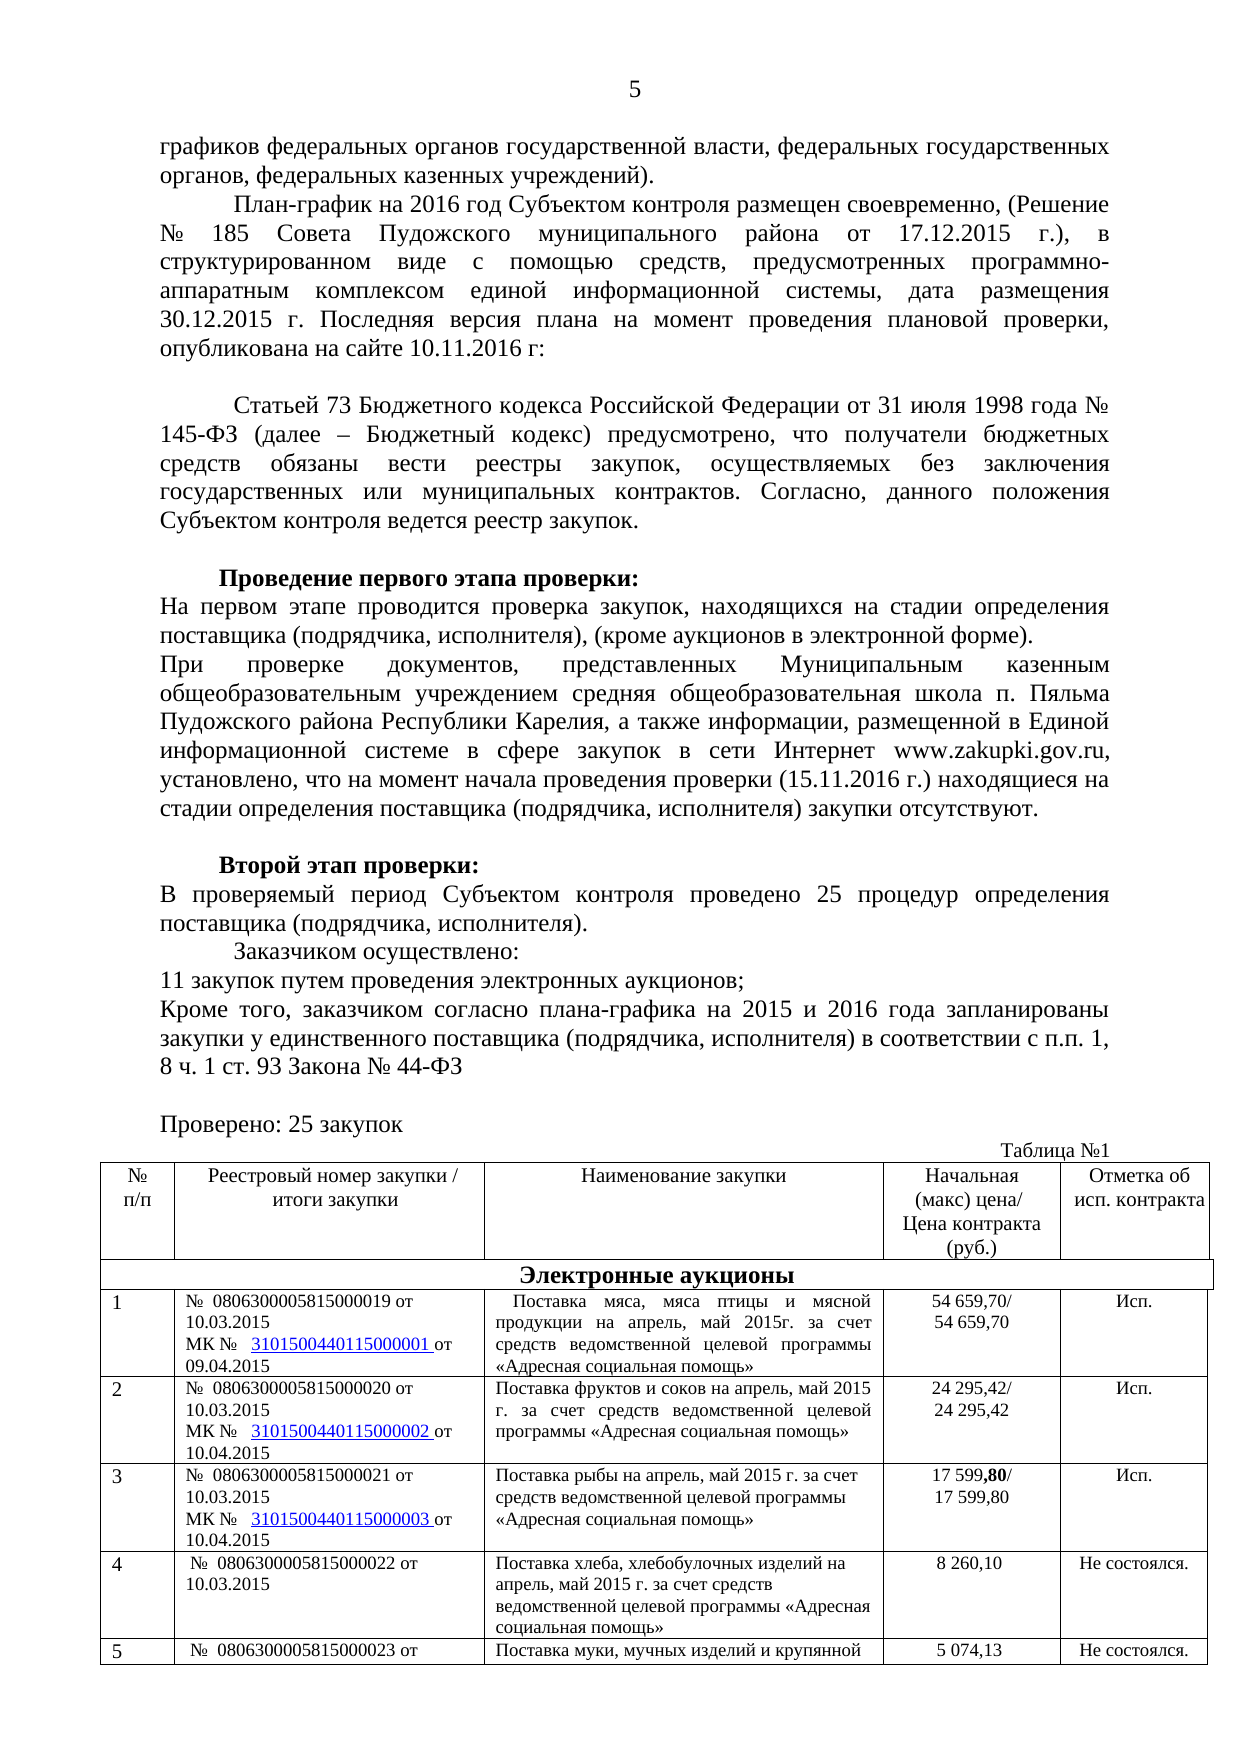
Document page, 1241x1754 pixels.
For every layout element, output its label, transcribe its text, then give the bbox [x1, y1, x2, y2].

text Проверено: 25 закупок [159, 1109, 1110, 1138]
table_cell Поставка рыбы на апрель, май 2015 г. за счет средств ведомственной целевой программы «Адресная социальная помощь» [485, 1464, 883, 1551]
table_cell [485, 1639, 883, 1664]
text На первом этапе проводится проверка закупок, находящихся на стадии определения поставщика (подрядчика, исполнителя), (кроме аукционов в электронной форме). [159, 591, 1110, 649]
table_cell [175, 1639, 484, 1664]
text Заказчиком осуществлено: [159, 936, 1110, 965]
list Статьей 73 Бюджетного кодекса Российской Федерации от 31 июля 1998 года № 145-ФЗ (далее – Бюджетный кодекс) предусмотрено, что получатели бюджетных средств обязаны вести реестры закупок, осуществляемых без заключения государственных или муниципальных контрактов. Согласно, данного положения Субъектом контроля ведется реестр закупок. [159, 390, 1110, 534]
table_header Реестровый номер закупки / итоги закупки [175, 1163, 484, 1259]
text Таблица №1 [159, 1138, 1110, 1162]
table_cell 5 [101, 1639, 174, 1664]
table_cell 3 [101, 1464, 174, 1551]
table_cell № 0806300005815000022 от 10.03.2015 [175, 1552, 484, 1638]
table_cell № 0806300005815000020 от 10.03.2015 МК № 3101500440115000002 от 10.04.2015 [175, 1377, 484, 1463]
table_cell 8 260,10 [884, 1552, 1060, 1638]
text В проверяемый период Субъектом контроля проведено 25 процедур определения поставщика (подрядчика, исполнителя). [159, 879, 1110, 936]
text При проверке документов, представленных Муниципальным казенным общеобразовательным учреждением средняя общеобразовательная школа п. Пяльма Пудожского района Республики Карелия, а также информации, размещенной в Единой информационной системе в сфере закупок в сети Интернет www.zakupki.gov.ru, установлено, что на момент начала проведения проверки (15.11.2016 г.) находящиеся на стадии определения поставщика (подрядчика, исполнителя) закупки отсутствуют. [159, 649, 1110, 821]
table_cell Поставка фруктов и соков на апрель, май 2015 г. за счет средств ведомственной целевой программы «Адресная социальная помощь» [485, 1377, 883, 1463]
table_cell 24 295,42/ 24 295,42 [884, 1377, 1060, 1463]
table_cell 4 [101, 1552, 174, 1638]
table_cell Поставка хлеба, хлебобулочных изделий на апрель, май 2015 г. за счет средств ведомственной целевой программы «Адресная социальная помощь» [485, 1552, 883, 1638]
text 11 закупок путем проведения электронных аукционов; [159, 965, 1110, 994]
table_cell № 0806300005815000019 от 10.03.2015 МК № 3101500440115000001 от 09.04.2015 [175, 1290, 484, 1376]
table_cell 54 659,70/ 54 659,70 [884, 1290, 1060, 1376]
table_cell Исп. [1061, 1377, 1207, 1463]
table_header Наименование закупки [485, 1163, 883, 1259]
table_header Отметка об исп. контракта [1061, 1163, 1209, 1259]
table_cell Исп. [1061, 1290, 1207, 1376]
table_cell Исп. [1061, 1464, 1207, 1551]
text Проведение первого этапа проверки: [218, 563, 1110, 591]
text Второй этап проверки: [218, 850, 1110, 879]
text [159, 131, 1110, 189]
table_cell Поставка мяса, мяса птицы и мясной продукции на апрель, май 2015г. за счет средств ведомственной целевой программы «Адресная социальная помощь» [485, 1290, 883, 1376]
table_cell 1 [101, 1290, 174, 1376]
table_cell Не состоялся. [1061, 1639, 1207, 1664]
table_header Начальная (макс) цена/ Цена контракта (руб.) [884, 1163, 1060, 1259]
table_cell 5 074,13 [884, 1639, 1060, 1664]
table_header № п/п [101, 1163, 174, 1259]
table_cell 17 599,80/ 17 599,80 [884, 1464, 1060, 1551]
table_cell Не состоялся. [1061, 1552, 1207, 1638]
table_cell № 0806300005815000021 от 10.03.2015 МК № 3101500440115000003 от 10.04.2015 [175, 1464, 484, 1551]
table_cell 2 [101, 1377, 174, 1463]
list План-график на 2016 год Субъектом контроля размещен своевременно, (Решение № 185 Совета Пудожского муниципального района от 17.12.2015 г.), в структурированном виде с помощью средств, предусмотренных программно-аппаратным комплексом единой информационной системы, дата размещения 30.12.2015 г. Последняя версия плана на момент проведения плановой проверки, опубликована на сайте 10.11.2016 г: [159, 189, 1110, 361]
table_cell Электронные аукционы [101, 1260, 1213, 1289]
text Кроме того, заказчиком согласно плана-графика на 2015 и 2016 года запланированы закупки у единственного поставщика (подрядчика, исполнителя) в соответствии с п.п. 1, 8 ч. 1 ст. 93 Закона № 44-ФЗ [159, 994, 1110, 1080]
